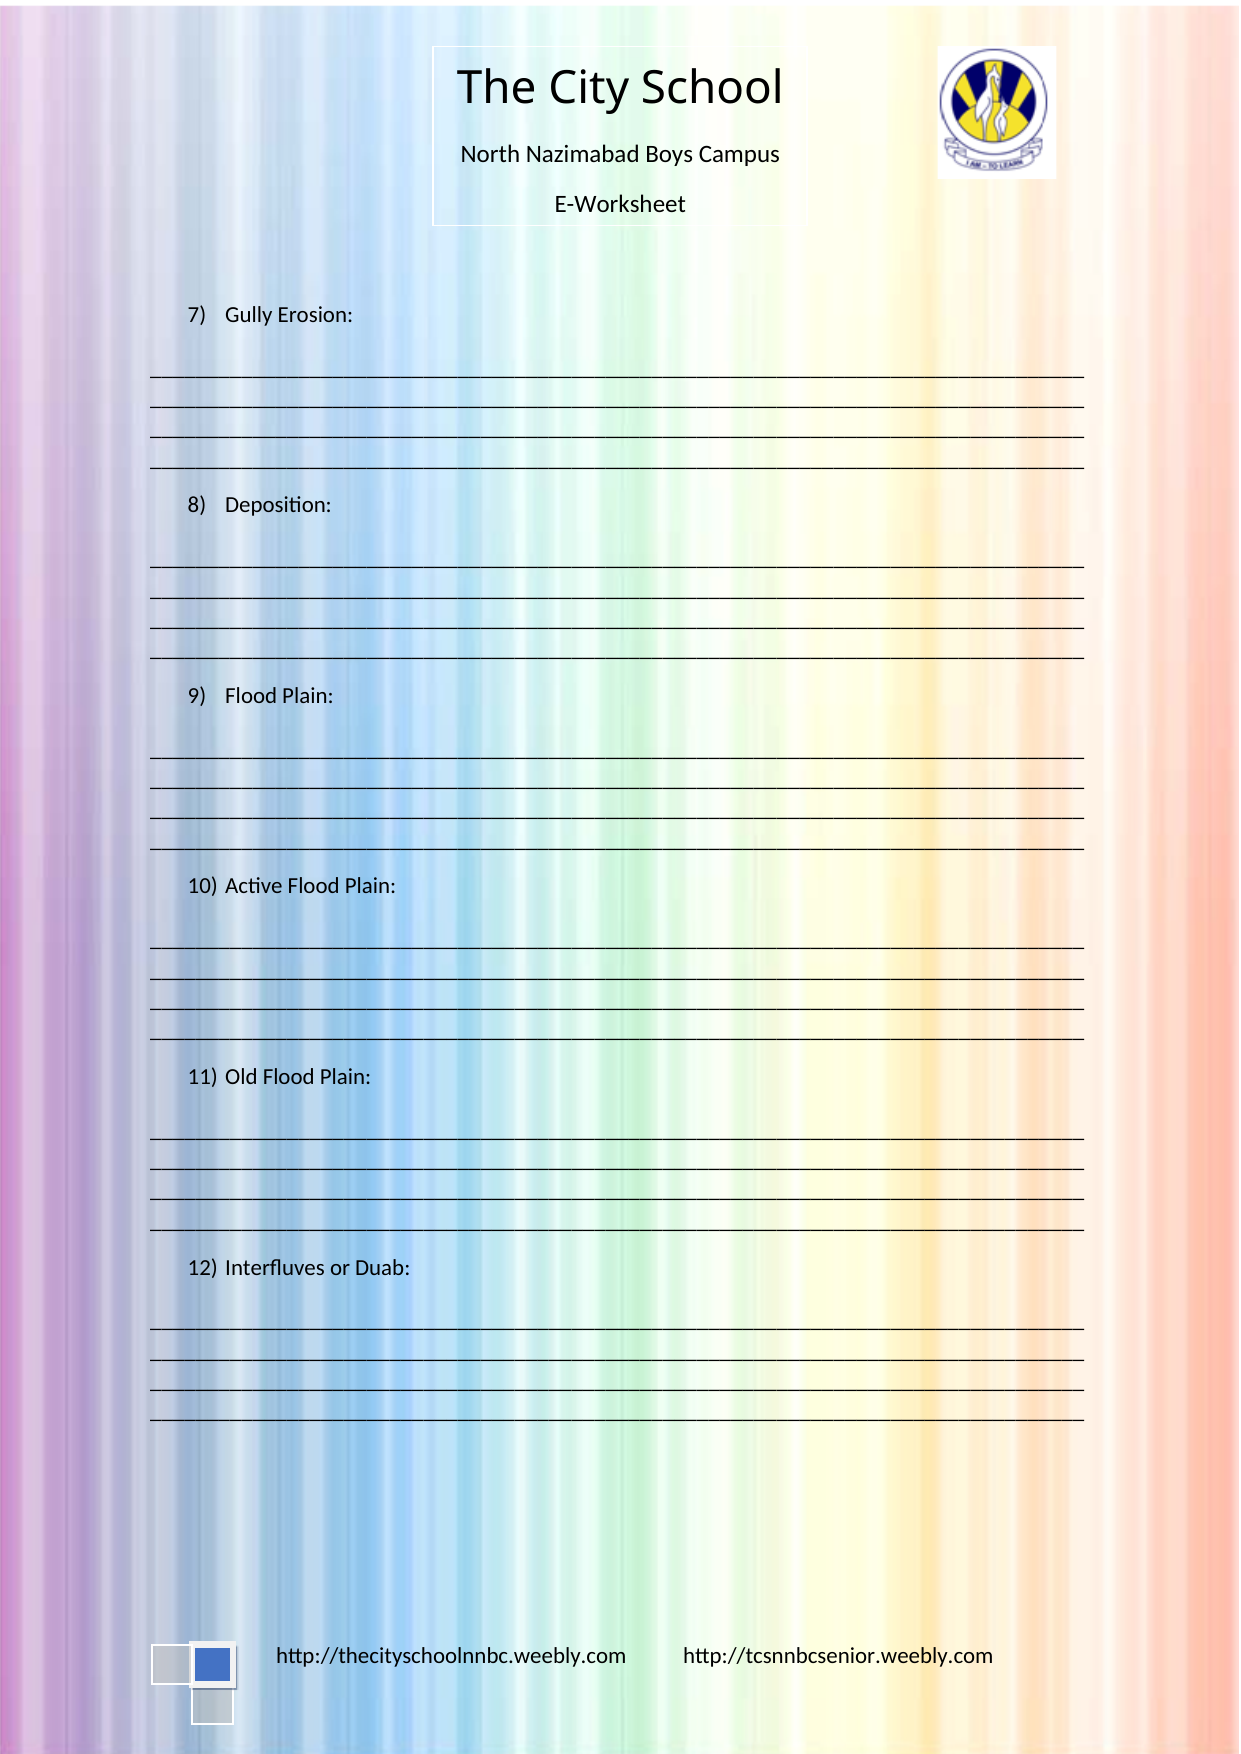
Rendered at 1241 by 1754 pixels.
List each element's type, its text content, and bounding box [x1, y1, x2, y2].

list Gully Erosion: [187, 300, 1090, 328]
list Flood Plain: [187, 681, 1090, 709]
list Deposition: [187, 491, 1090, 518]
list Interfluves or Duab: [187, 1253, 1090, 1281]
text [150, 353, 1090, 472]
picture [0, 3, 1239, 1754]
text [150, 1306, 1090, 1424]
list Active Flood Plain: [187, 872, 1090, 899]
list Old Flood Plain: [187, 1062, 1090, 1090]
